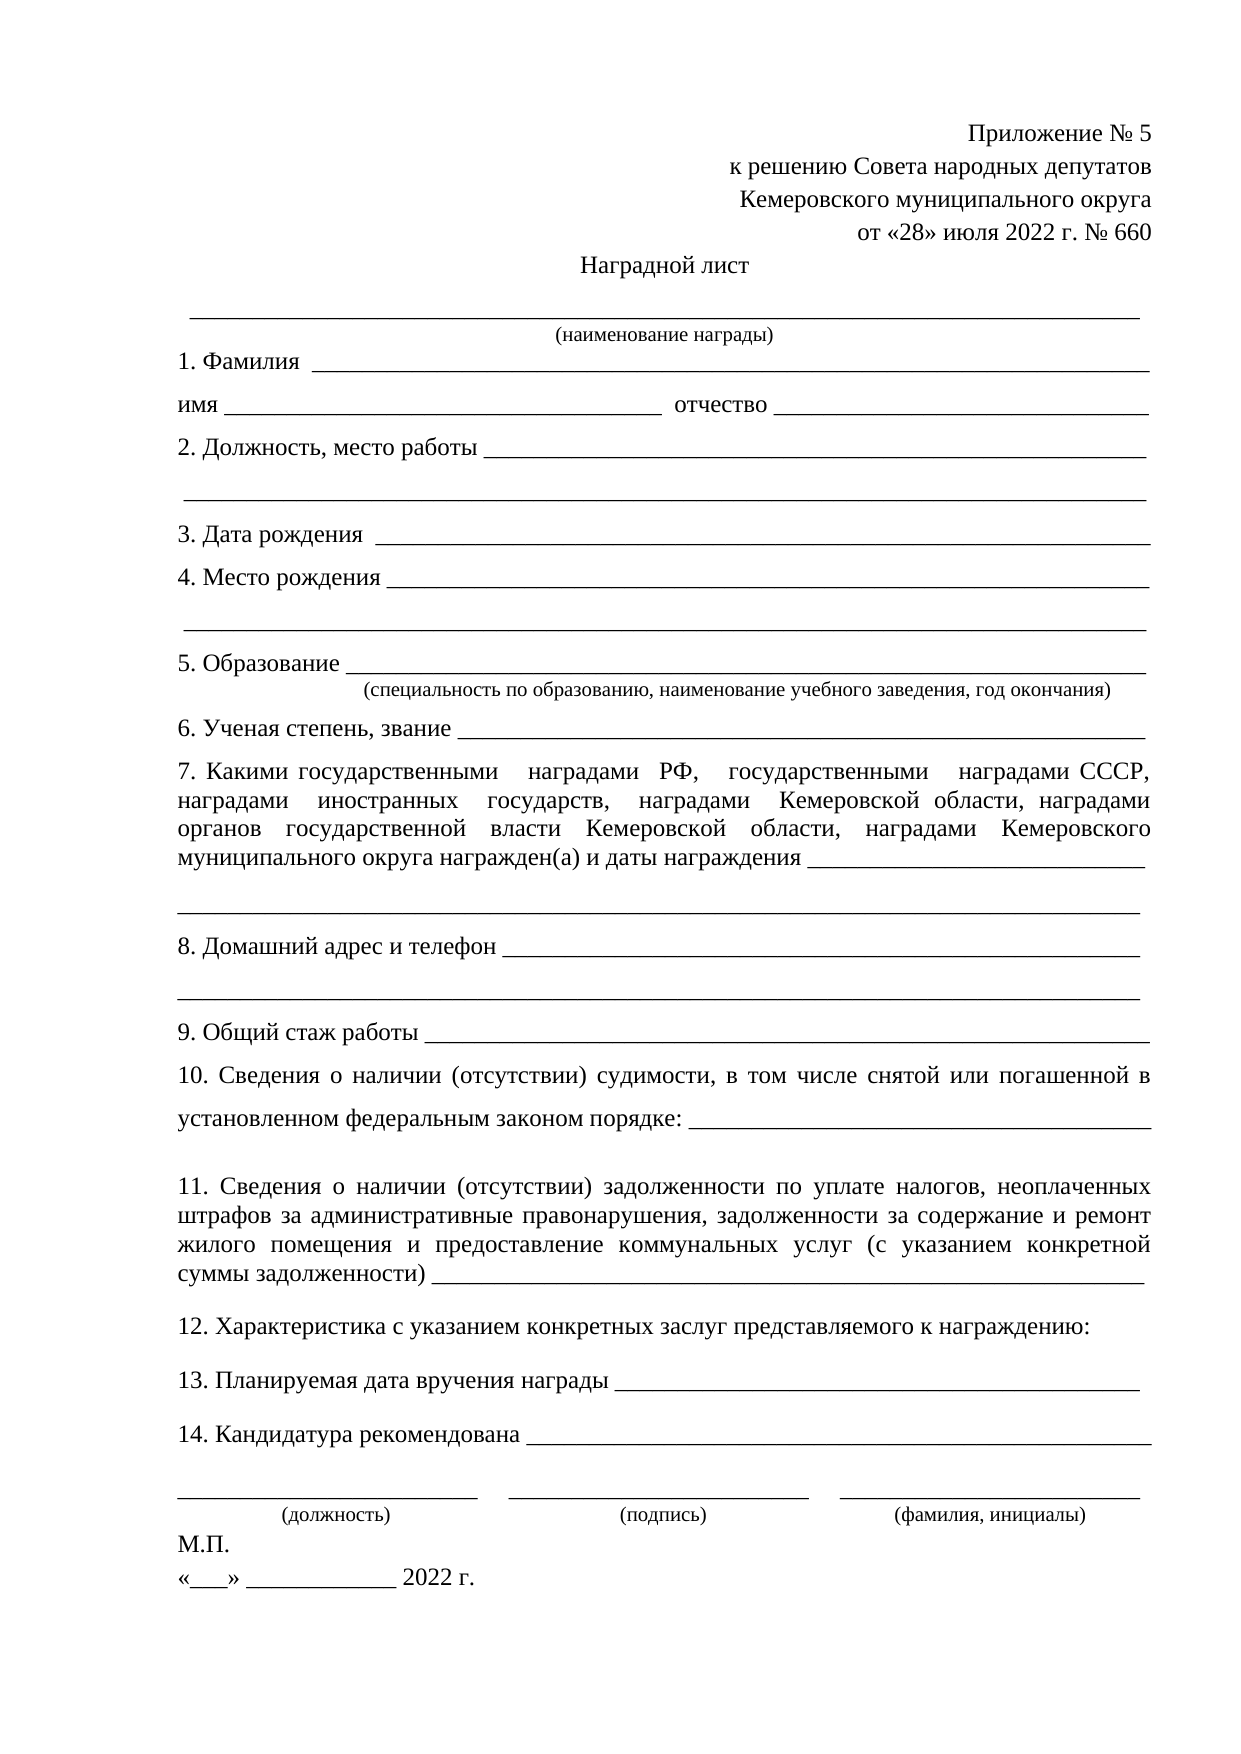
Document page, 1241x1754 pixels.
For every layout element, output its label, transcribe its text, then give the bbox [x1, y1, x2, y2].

text 1. Фамилия ___________________________________________________________________ [177, 346, 1152, 375]
text _____________________________________________________________________________ [177, 888, 1152, 916]
text Наградной лист [177, 250, 1152, 279]
text 2. Должность, место работы _____________________________________________________ [177, 432, 1152, 461]
text 14. Кандидатура рекомендована __________________________________________________ [177, 1419, 1152, 1448]
text к решению Совета народных депутатов [177, 151, 1152, 180]
text (наименование награды) [177, 322, 1152, 346]
text (должность) (подпись) (фамилия, инициалы) [177, 1501, 1152, 1526]
text 11. Сведения о наличии (отсутствии) задолженности по уплате налогов, неоплаченных штрафов за административные правонарушения, задолженности за содержание и ремонт жилого помещения и предоставление коммунальных услуг (с указанием конкретной суммы задолженности) _________________________________________________________ [177, 1171, 1152, 1286]
text 5. Образование ________________________________________________________________ [177, 648, 1152, 677]
text 8. Домашний адрес и телефон ___________________________________________________ [177, 931, 1152, 959]
text _____________________________________________________________________________ [177, 974, 1152, 1003]
text 9. Общий стаж работы __________________________________________________________ [177, 1017, 1152, 1046]
text _____________________________________________________________________________ [177, 605, 1152, 634]
text ____________________________________________________________________________ [177, 293, 1152, 322]
text имя ___________________________________ отчество ______________________________ [177, 389, 1152, 418]
text _____________________________________________________________________________ [177, 476, 1152, 504]
text 12. Характеристика с указанием конкретных заслуг представляемого к награждению: [177, 1311, 1152, 1340]
text ________________________ ________________________ ________________________ [177, 1473, 1152, 1501]
text М.П. [177, 1529, 1152, 1558]
text 7. Какими государственными наградами РФ, государственными наградами СССР, наградами иностранных государств, наградами Кемеровской области, наградами органов государственной власти Кемеровской области, наградами Кемеровского муниципального округа награжден(а) и даты награждения ___________________________ [177, 756, 1152, 871]
text 6. Ученая степень, звание _______________________________________________________ [177, 713, 1152, 742]
text «___» ____________ 2022 г. [177, 1562, 1152, 1591]
text Приложение № 5 [177, 118, 1152, 147]
text 10. Сведения о наличии (отсутствии) судимости, в том числе снятой или погашенной в установленном федеральным законом порядке: _____________________________________ [177, 1060, 1152, 1132]
text Кемеровского муниципального округа [177, 184, 1152, 213]
text 3. Дата рождения ______________________________________________________________ [177, 519, 1152, 547]
text 13. Планируемая дата вручения награды __________________________________________ [177, 1365, 1152, 1394]
text от «28» июля 2022 г. № 660 [177, 217, 1152, 246]
text 4. Место рождения _____________________________________________________________ [177, 562, 1152, 591]
text (специальность по образованию, наименование учебного заведения, год окончания) [177, 677, 1152, 701]
